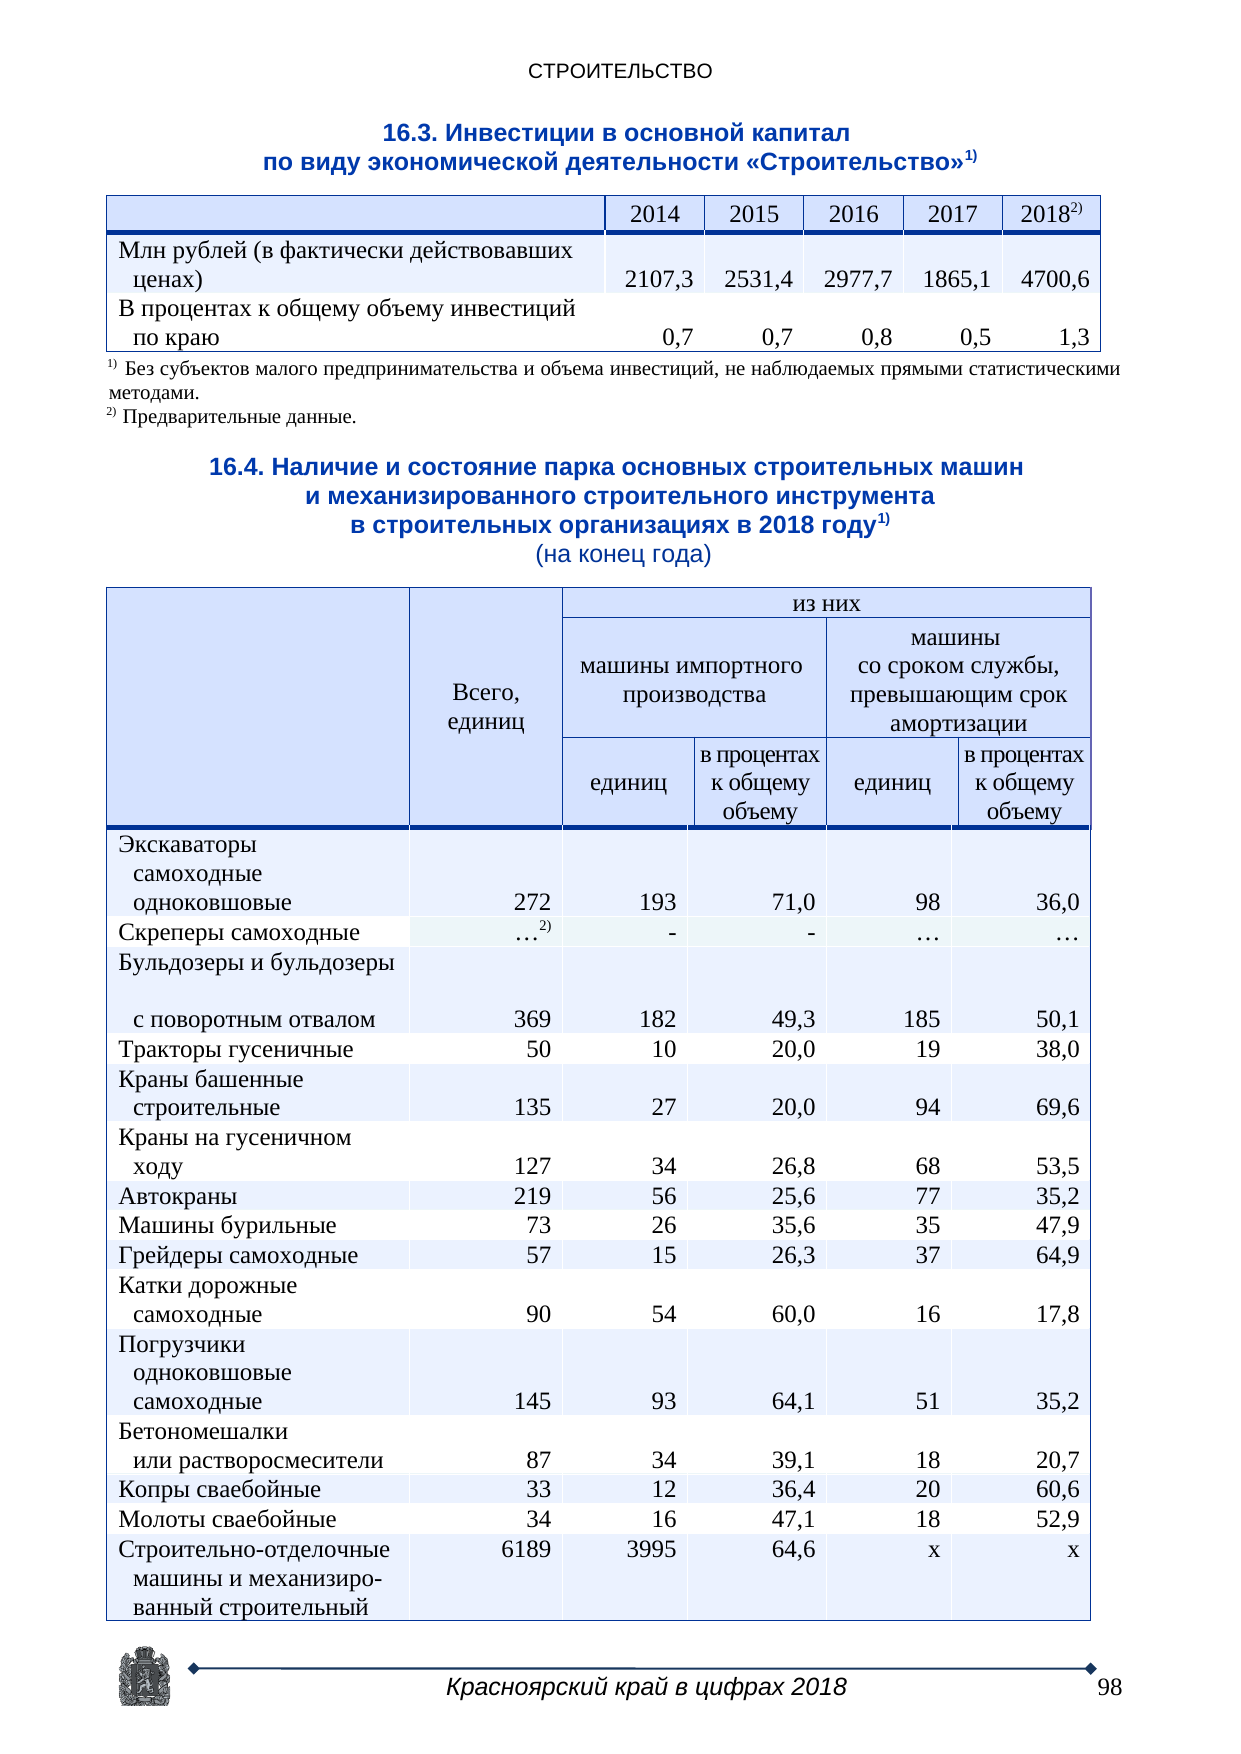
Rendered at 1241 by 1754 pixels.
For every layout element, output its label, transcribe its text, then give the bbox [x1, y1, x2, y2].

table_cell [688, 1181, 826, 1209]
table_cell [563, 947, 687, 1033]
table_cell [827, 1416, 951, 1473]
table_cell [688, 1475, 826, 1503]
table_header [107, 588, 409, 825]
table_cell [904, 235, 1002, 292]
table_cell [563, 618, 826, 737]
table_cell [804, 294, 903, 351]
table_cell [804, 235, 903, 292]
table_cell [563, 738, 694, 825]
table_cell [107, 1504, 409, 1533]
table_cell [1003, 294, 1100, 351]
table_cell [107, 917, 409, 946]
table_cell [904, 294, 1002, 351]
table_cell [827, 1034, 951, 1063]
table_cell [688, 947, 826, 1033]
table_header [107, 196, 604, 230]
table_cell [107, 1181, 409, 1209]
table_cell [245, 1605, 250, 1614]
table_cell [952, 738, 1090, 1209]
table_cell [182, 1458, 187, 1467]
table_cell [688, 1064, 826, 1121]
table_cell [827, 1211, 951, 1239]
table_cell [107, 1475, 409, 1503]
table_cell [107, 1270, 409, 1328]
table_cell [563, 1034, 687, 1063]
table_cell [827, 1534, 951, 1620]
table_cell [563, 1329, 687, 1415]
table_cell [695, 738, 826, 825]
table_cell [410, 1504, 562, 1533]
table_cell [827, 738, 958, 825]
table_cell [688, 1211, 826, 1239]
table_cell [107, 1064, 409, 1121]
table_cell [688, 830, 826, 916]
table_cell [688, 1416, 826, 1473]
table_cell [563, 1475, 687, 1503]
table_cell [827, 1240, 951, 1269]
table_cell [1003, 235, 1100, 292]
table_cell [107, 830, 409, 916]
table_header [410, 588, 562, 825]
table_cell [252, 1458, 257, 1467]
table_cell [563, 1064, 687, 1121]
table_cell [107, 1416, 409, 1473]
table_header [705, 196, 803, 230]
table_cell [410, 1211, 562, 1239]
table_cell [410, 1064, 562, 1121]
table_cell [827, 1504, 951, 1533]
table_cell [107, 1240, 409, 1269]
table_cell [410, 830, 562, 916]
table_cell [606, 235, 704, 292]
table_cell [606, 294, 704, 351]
subtitle 16.4. Наличие и состояние парка основных строительных машин и механизированного строительного инструмента в строительных организациях в 2018 году1) [118, 452, 1122, 539]
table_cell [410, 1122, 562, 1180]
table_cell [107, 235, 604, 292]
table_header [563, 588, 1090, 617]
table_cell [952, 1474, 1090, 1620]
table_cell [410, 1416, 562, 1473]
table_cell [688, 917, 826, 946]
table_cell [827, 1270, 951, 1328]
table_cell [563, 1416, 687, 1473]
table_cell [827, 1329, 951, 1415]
list 1) Без субъектов малого предпринимательства и объема инвестиций, не наблюдаемых прямыми статистическими методами. [103, 356, 1122, 404]
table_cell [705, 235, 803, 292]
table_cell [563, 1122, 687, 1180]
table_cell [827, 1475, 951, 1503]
text (на конец года) [118, 539, 1122, 567]
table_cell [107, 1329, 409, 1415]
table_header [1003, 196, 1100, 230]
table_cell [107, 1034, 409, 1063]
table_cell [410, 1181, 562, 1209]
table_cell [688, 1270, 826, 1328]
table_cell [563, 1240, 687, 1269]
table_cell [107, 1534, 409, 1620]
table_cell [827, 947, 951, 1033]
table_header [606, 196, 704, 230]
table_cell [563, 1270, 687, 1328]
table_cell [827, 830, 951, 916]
list 2) Предварительные данные. [103, 404, 1122, 428]
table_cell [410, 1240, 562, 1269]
subtitle 16.3. Инвестиции в основной капитал по виду экономической деятельности «Строительство»1) [118, 118, 1122, 176]
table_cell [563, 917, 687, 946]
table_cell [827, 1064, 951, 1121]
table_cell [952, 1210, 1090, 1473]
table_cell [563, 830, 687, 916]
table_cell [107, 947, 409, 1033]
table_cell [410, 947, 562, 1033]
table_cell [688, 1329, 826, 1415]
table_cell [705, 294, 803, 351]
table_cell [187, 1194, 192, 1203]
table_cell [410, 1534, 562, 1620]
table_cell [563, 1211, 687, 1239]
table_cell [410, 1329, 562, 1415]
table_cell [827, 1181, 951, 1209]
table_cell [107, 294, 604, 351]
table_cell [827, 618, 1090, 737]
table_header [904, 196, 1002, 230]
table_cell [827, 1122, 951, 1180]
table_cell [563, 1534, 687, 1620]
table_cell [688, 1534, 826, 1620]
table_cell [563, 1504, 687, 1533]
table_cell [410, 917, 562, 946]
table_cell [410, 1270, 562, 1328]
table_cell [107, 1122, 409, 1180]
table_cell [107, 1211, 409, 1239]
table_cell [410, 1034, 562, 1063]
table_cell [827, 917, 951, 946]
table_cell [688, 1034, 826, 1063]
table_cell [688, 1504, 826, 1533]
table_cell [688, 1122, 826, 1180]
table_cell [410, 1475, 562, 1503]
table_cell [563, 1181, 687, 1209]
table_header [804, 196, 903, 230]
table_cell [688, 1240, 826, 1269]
